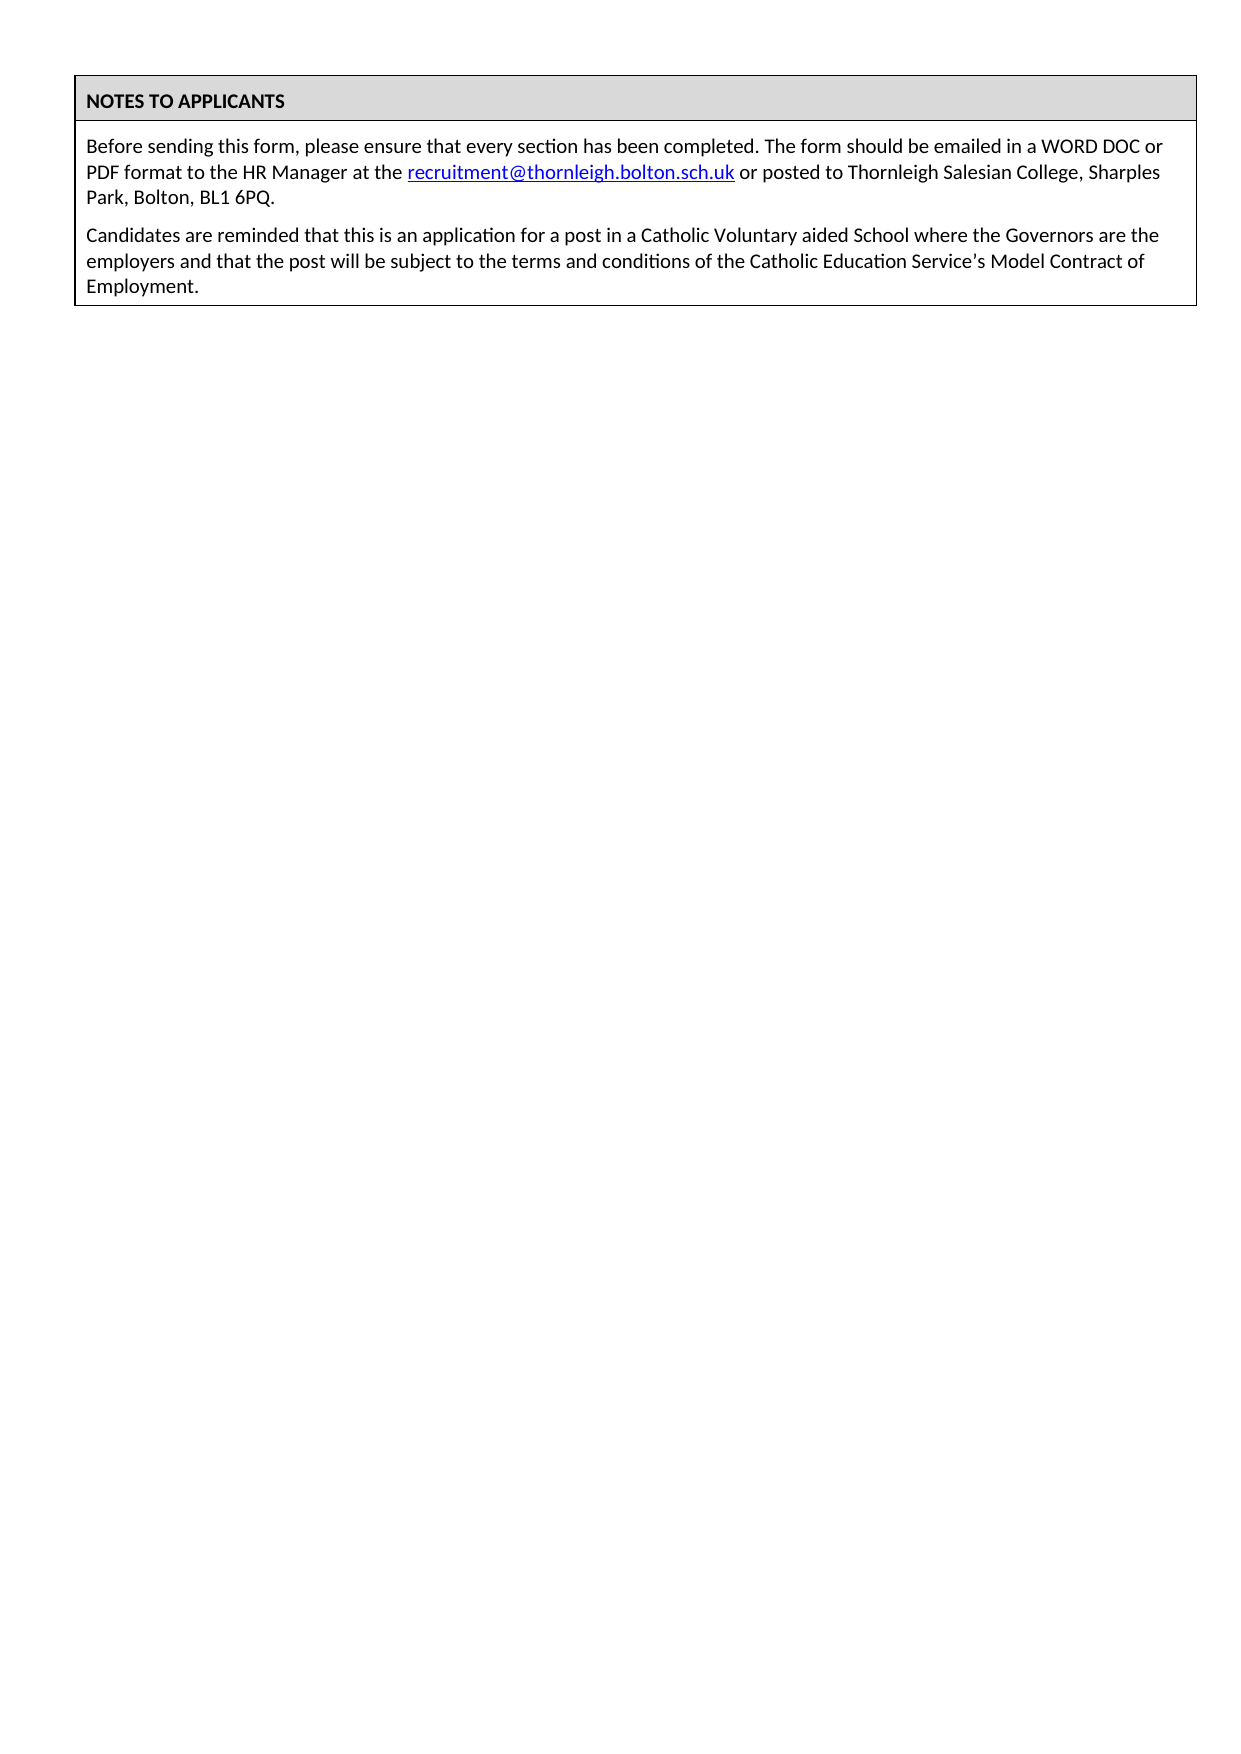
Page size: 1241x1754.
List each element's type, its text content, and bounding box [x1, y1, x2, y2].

table_header NOTES TO APPLICANTS [76, 76, 1196, 120]
table_cell Before sending this form, please ensure that every section has been completed. The form should be emailed in a WORD DOC or PDF format to the HR Manager at the recruitment@thornleigh.bolton.sch.uk or posted to Thornleigh Salesian College, Sharples Park, Bolton, BL1 6PQ. Candidates are reminded that this is an application for a post in a Catholic Voluntary aided School where the Governors are the employers and that the post will be subject to the terms and conditions of the Catholic Education Service’s Model Contract of Employment. [76, 121, 1196, 305]
